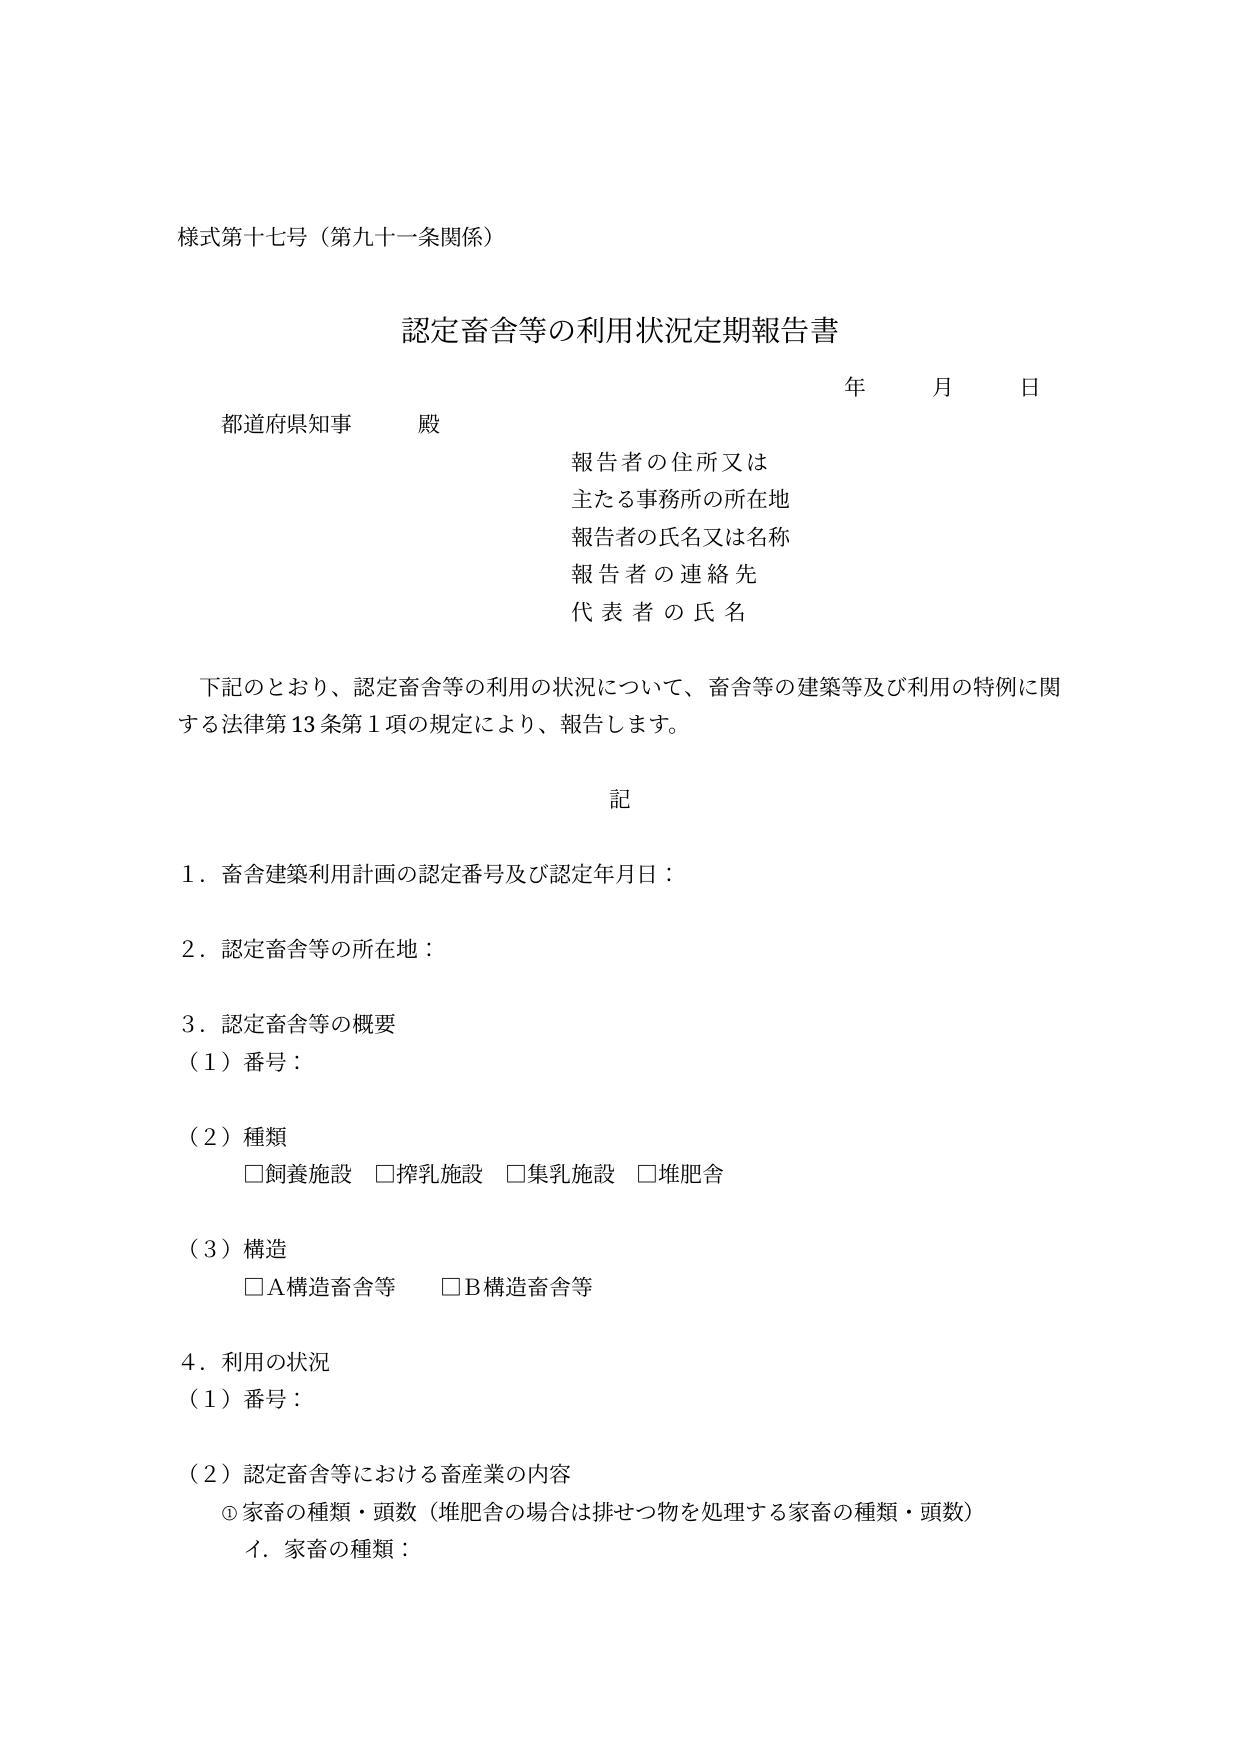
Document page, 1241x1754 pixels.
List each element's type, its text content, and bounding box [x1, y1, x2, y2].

text イ．家畜の種類： [177, 1529, 1063, 1567]
text 報告者の連絡先 [177, 554, 1063, 592]
text ①家畜の種類・頭数（堆肥舎の場合は排せつ物を処理する家畜の種類・頭数） [177, 1492, 1063, 1529]
text 報告者の住所又は [177, 442, 1063, 479]
text 代表者の氏名 [177, 592, 1063, 629]
text □飼養施設 □搾乳施設 □集乳施設 □堆肥舎 [177, 1154, 1063, 1192]
text （２）認定畜舎等における畜産業の内容 [177, 1454, 1063, 1492]
text （３）構造 [177, 1229, 1063, 1267]
text （１）番号： [177, 1379, 1063, 1417]
text 下記のとおり、認定畜舎等の利用の状況について、畜舎等の建築等及び利用の特例に関する法律第13条第１項の規定により、報告します。 [177, 667, 1063, 742]
text 報告者の氏名又は名称 [177, 517, 1063, 554]
text ２．認定畜舎等の所在地： [177, 929, 1063, 967]
text 主たる事務所の所在地 [177, 479, 1063, 517]
text ３．認定畜舎等の概要 [177, 1004, 1063, 1042]
text 年 月 日 [177, 367, 1041, 404]
subtitle 記 [177, 779, 1063, 817]
text １．畜舎建築利用計画の認定番号及び認定年月日： [177, 854, 1063, 892]
text 認定畜舎等の利用状況定期報告書 [177, 292, 1063, 367]
text 様式第十七号（第九十一条関係） [177, 217, 1063, 254]
text （２）種類 [177, 1117, 1063, 1154]
text 都道府県知事 殿 [177, 404, 1063, 442]
text ４．利用の状況 [177, 1342, 1063, 1379]
text （１）番号： [177, 1042, 1063, 1079]
text □Ａ構造畜舎等 □Ｂ構造畜舎等 [177, 1267, 1063, 1304]
